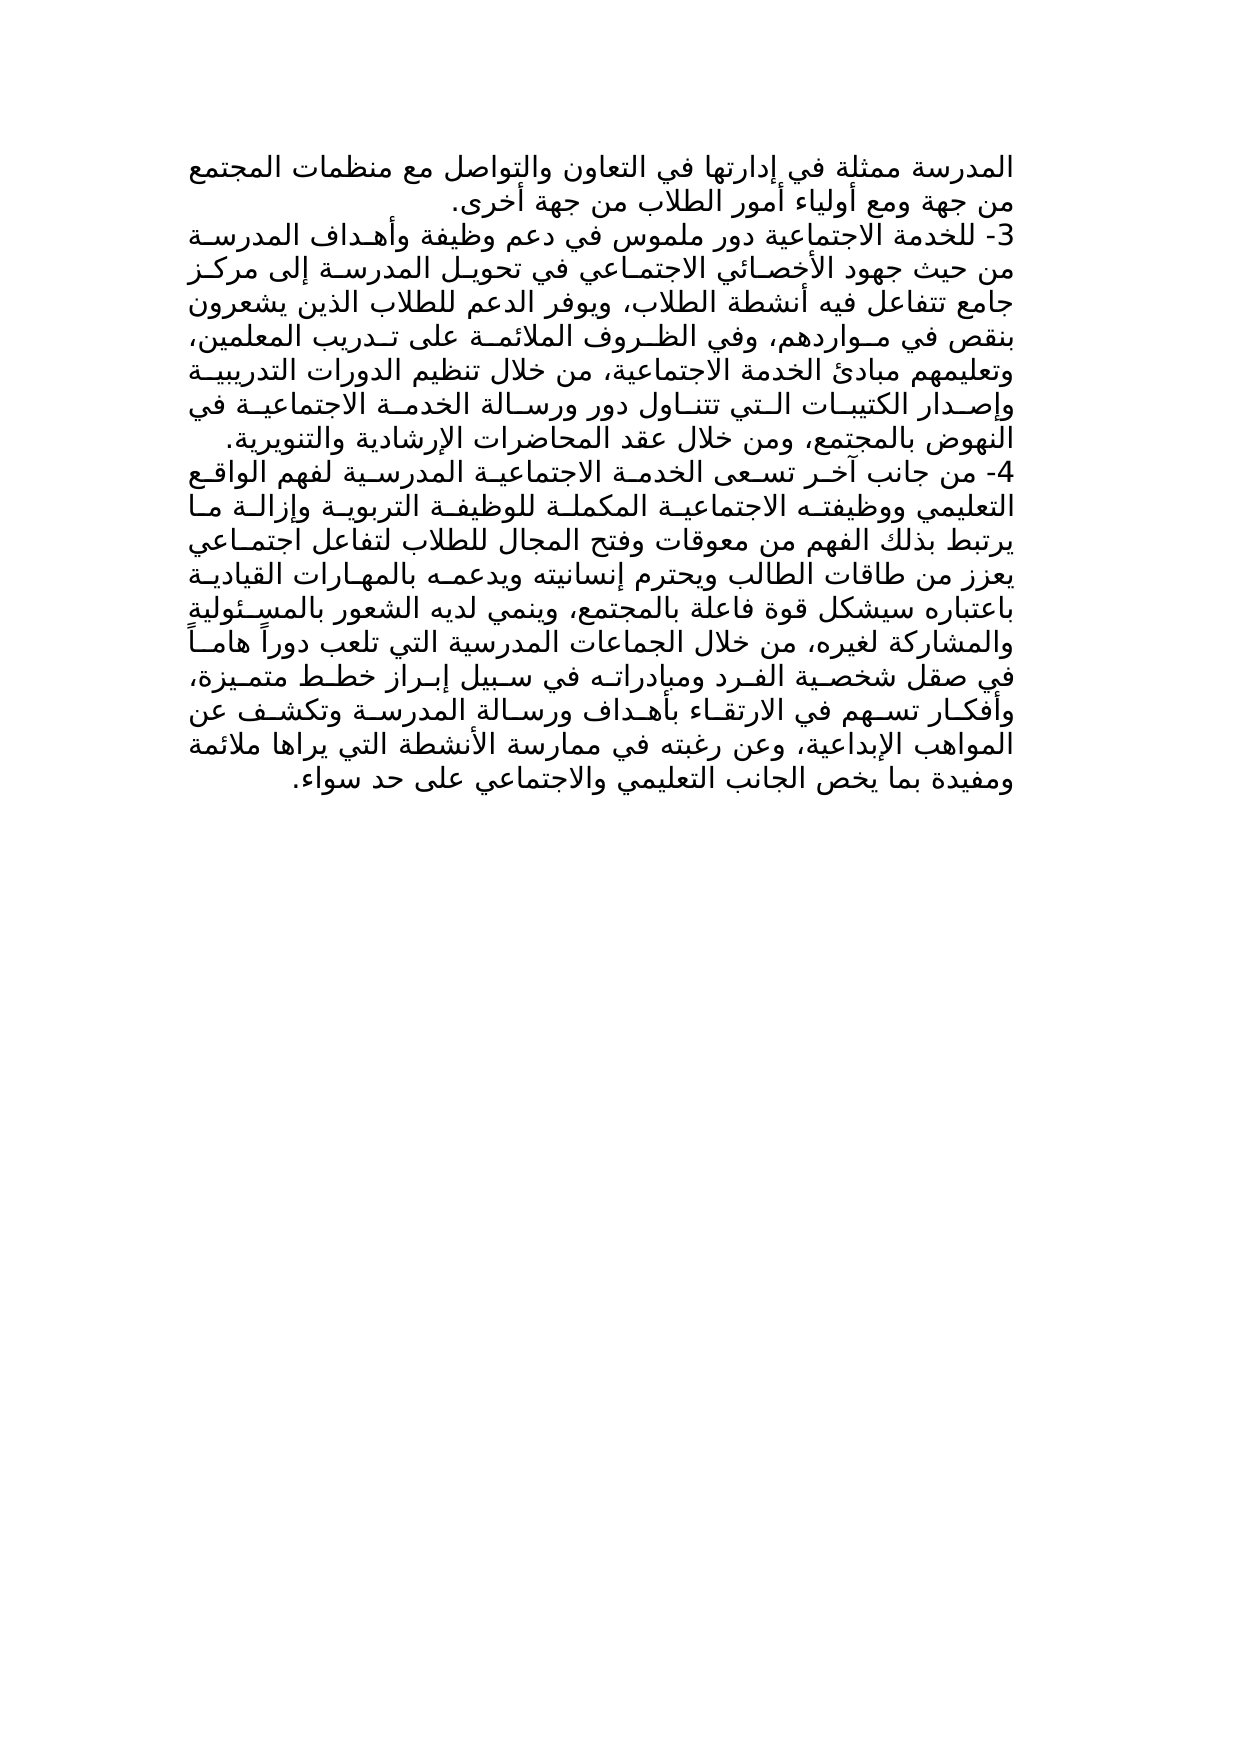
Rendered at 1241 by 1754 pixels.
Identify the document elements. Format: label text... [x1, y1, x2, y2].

text 4- من جانب آخر تسعى الخدمة الاجتماعية المدرسية لفهم الواقع التعليمي ووظيفته الاجتماعية المكملة للوظيفة التربوية وإزالة ما يرتبط بذلك الفهم من معوقات وفتح المجال للطلاب لتفاعل اجتماعي يعزز من طاقات الطالب ويحترم إنسانيته ويدعمه بالمهارات القيادية باعتباره سيشكل قوة فاعلة بالمجتمع، وينمي لديه الشعور بالمسئولية والمشاركة لغيره، من خلال الجماعات المدرسية التي تلعب دوراً هاماً في صقل شخصية الفرد ومبادراته في سبيل إبراز خطط متميزة، وأفكار تسهم في الارتقاء بأهداف ورسالة المدرسة وتكشف عن المواهب الإبداعية، وعن رغبته في ممارسة الأنشطة التي يراها ملائمة ومفيدة بما يخص الجانب التعليمي والاجتماعي على حد سواء. [187, 456, 1015, 795]
text 3- للخدمة الاجتماعية دور ملموس في دعم وظيفة وأهداف المدرسة من حيث جهود الأخصائي الاجتماعي في تحويل المدرسة إلى مركز جامع تتفاعل فيه أنشطة الطلاب، ويوفر الدعم للطلاب الذين يشعرون بنقص في مواردهم، وفي الظروف الملائمة على تدريب المعلمين، وتعليمهم مبادئ الخدمة الاجتماعية، من خلال تنظيم الدورات التدريبية وإصدار الكتيبات التي تتناول دور ورسالة الخدمة الاجتماعية في النهوض بالمجتمع، ومن خلال عقد المحاضرات الإرشادية والتنويرية. [187, 218, 1015, 456]
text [187, 150, 1015, 218]
